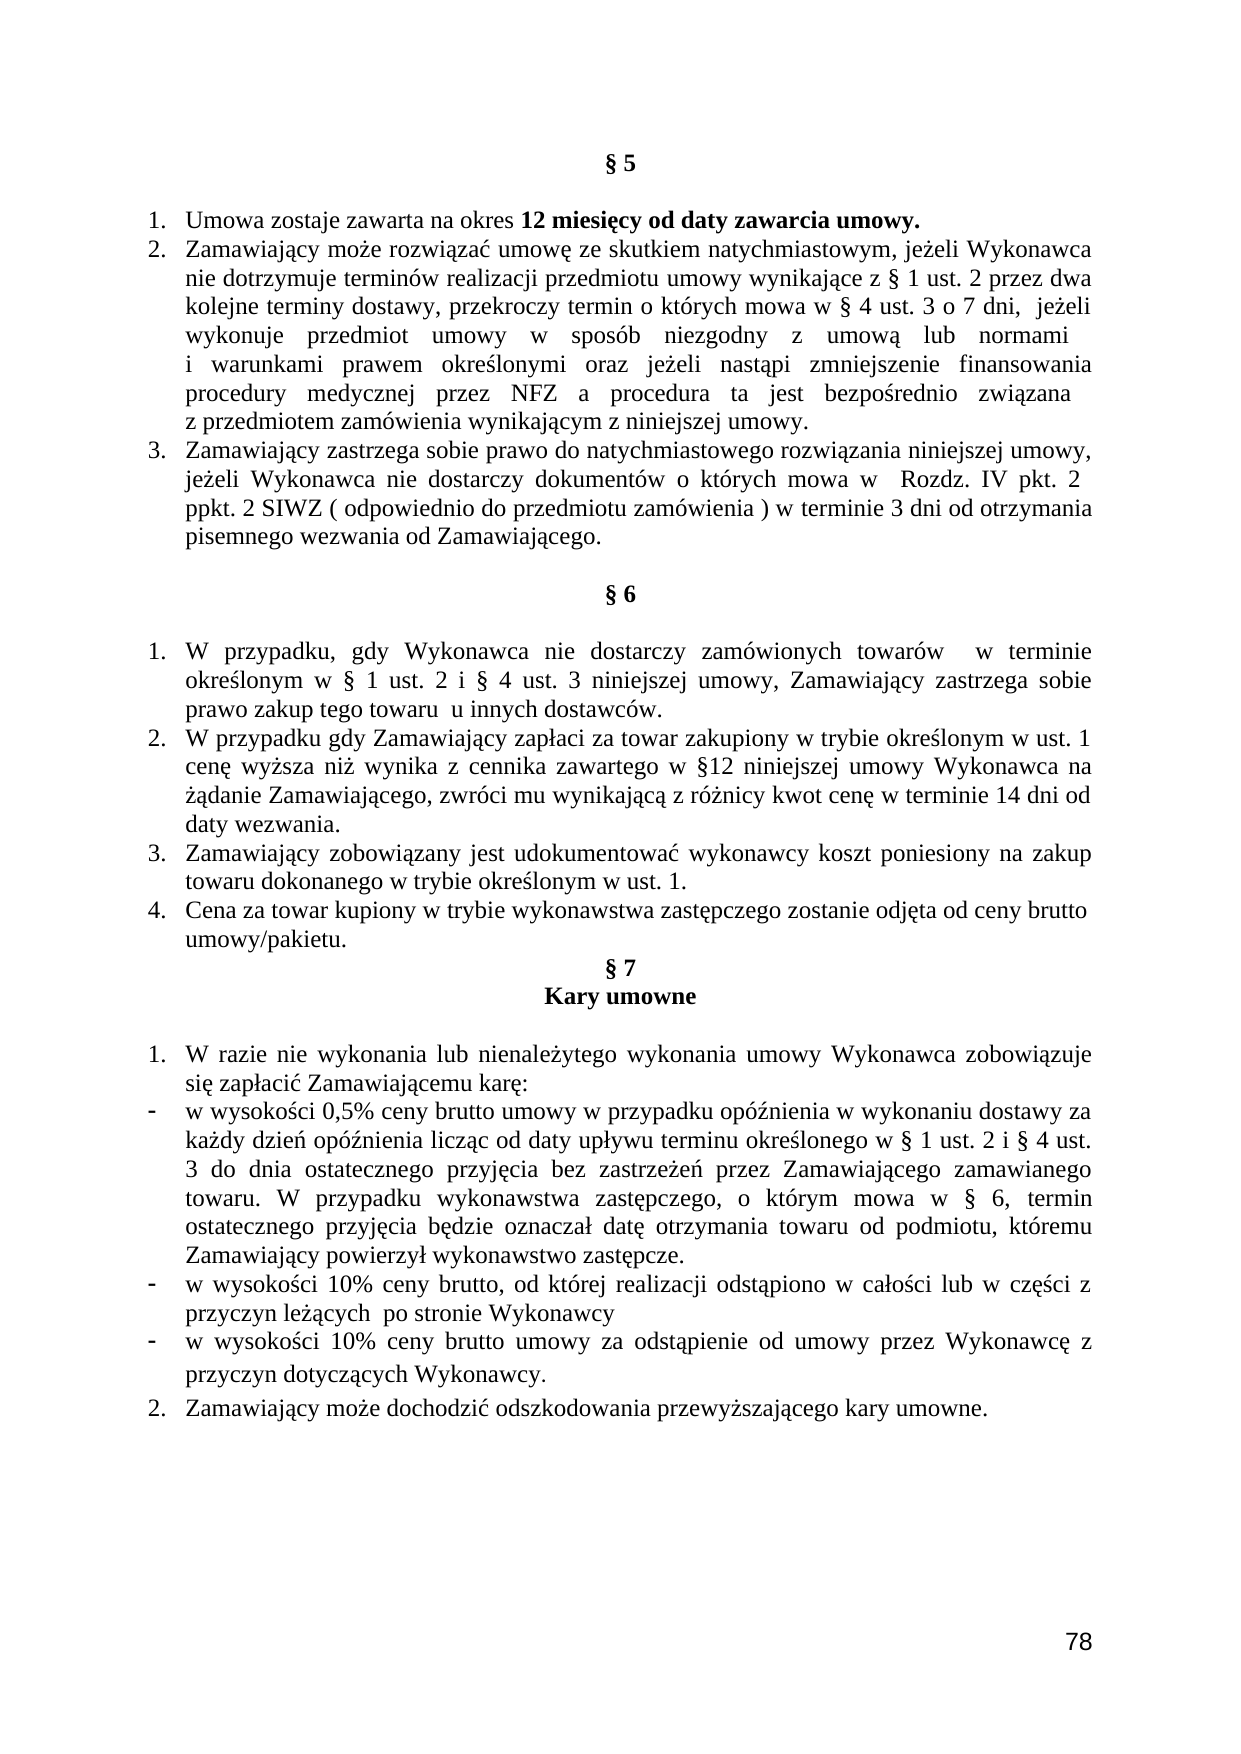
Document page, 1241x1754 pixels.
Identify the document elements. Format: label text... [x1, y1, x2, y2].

list Zamawiający zobowiązany jest udokumentować wykonawcy koszt poniesiony na zakup towaru dokonanego w trybie określonym w ust. 1. [148, 838, 1093, 895]
list Zamawiający zastrzega sobie prawo do natychmiastowego rozwiązania niniejszej umowy, jeżeli Wykonawca nie dostarczy dokumentów o których mowa w Rozdz. IV pkt. 2 ppkt. 2 SIWZ ( odpowiednio do przedmiotu zamówienia ) w terminie 3 dni od otrzymania pisemnego wezwania od Zamawiającego. [148, 435, 1093, 550]
list w wysokości 10% ceny brutto umowy za odstąpienie od umowy przez Wykonawcę z przyczyn dotyczących Wykonawcy. [148, 1326, 1093, 1388]
list Zamawiający może dochodzić odszkodowania przewyższającego kary umowne. [148, 1393, 1093, 1421]
list Cena za towar kupiony w trybie wykonawstwa zastępczego zostanie odjęta od ceny brutto umowy/pakietu. [148, 895, 1093, 953]
list W przypadku, gdy Wykonawca nie dostarczy zamówionych towarów w terminie określonym w § 1 ust. 2 i § 4 ust. 3 niniejszej umowy, Zamawiający zastrzega sobie prawo zakup tego towaru u innych dostawców. [148, 636, 1093, 723]
list W razie nie wykonania lub nienależytego wykonania umowy Wykonawca zobowiązuje się zapłacić Zamawiającemu karę: [148, 1039, 1093, 1096]
list w wysokości 0,5% ceny brutto umowy w przypadku opóźnienia w wykonaniu dostawy za każdy dzień opóźnienia licząc od daty upływu terminu określonego w § 1 ust. 2 i § 4 ust. 3 do dnia ostatecznego przyjęcia bez zastrzeżeń przez Zamawiającego zamawianego towaru. W przypadku wykonawstwa zastępczego, o którym mowa w § 6, termin ostatecznego przyjęcia będzie oznaczał datę otrzymania towaru od podmiotu, któremu Zamawiający powierzył wykonawstwo zastępcze. [148, 1096, 1093, 1269]
text Kary umowne [148, 981, 1093, 1010]
list W przypadku gdy Zamawiający zapłaci za towar zakupiony w trybie określonym w ust. 1 cenę wyższa niż wynika z cennika zawartego w §12 niniejszej umowy Wykonawca na żądanie Zamawiającego, zwróci mu wynikającą z różnicy kwot cenę w terminie 14 dni od daty wezwania. [148, 723, 1093, 838]
text § 7 [148, 953, 1093, 981]
text § 6 [148, 579, 1093, 608]
list w wysokości 10% ceny brutto, od której realizacji odstąpiono w całości lub w części z przyczyn leżących po stronie Wykonawcy [148, 1269, 1093, 1326]
text § 5 [148, 148, 1093, 176]
list Umowa zostaje zawarta na okres 12 miesięcy od daty zawarcia umowy. [148, 205, 1093, 234]
list Zamawiający może rozwiązać umowę ze skutkiem natychmiastowym, jeżeli Wykonawca nie dotrzymuje terminów realizacji przedmiotu umowy wynikające z § 1 ust. 2 przez dwa kolejne terminy dostawy, przekroczy termin o których mowa w § 4 ust. 3 o 7 dni, jeżeli wykonuje przedmiot umowy w sposób niezgodny z umową lub normami i warunkami prawem określonymi oraz jeżeli nastąpi zmniejszenie finansowania procedury medycznej przez NFZ a procedura ta jest bezpośrednio związana z przedmiotem zamówienia wynikającym z niniejszej umowy. [148, 234, 1093, 435]
